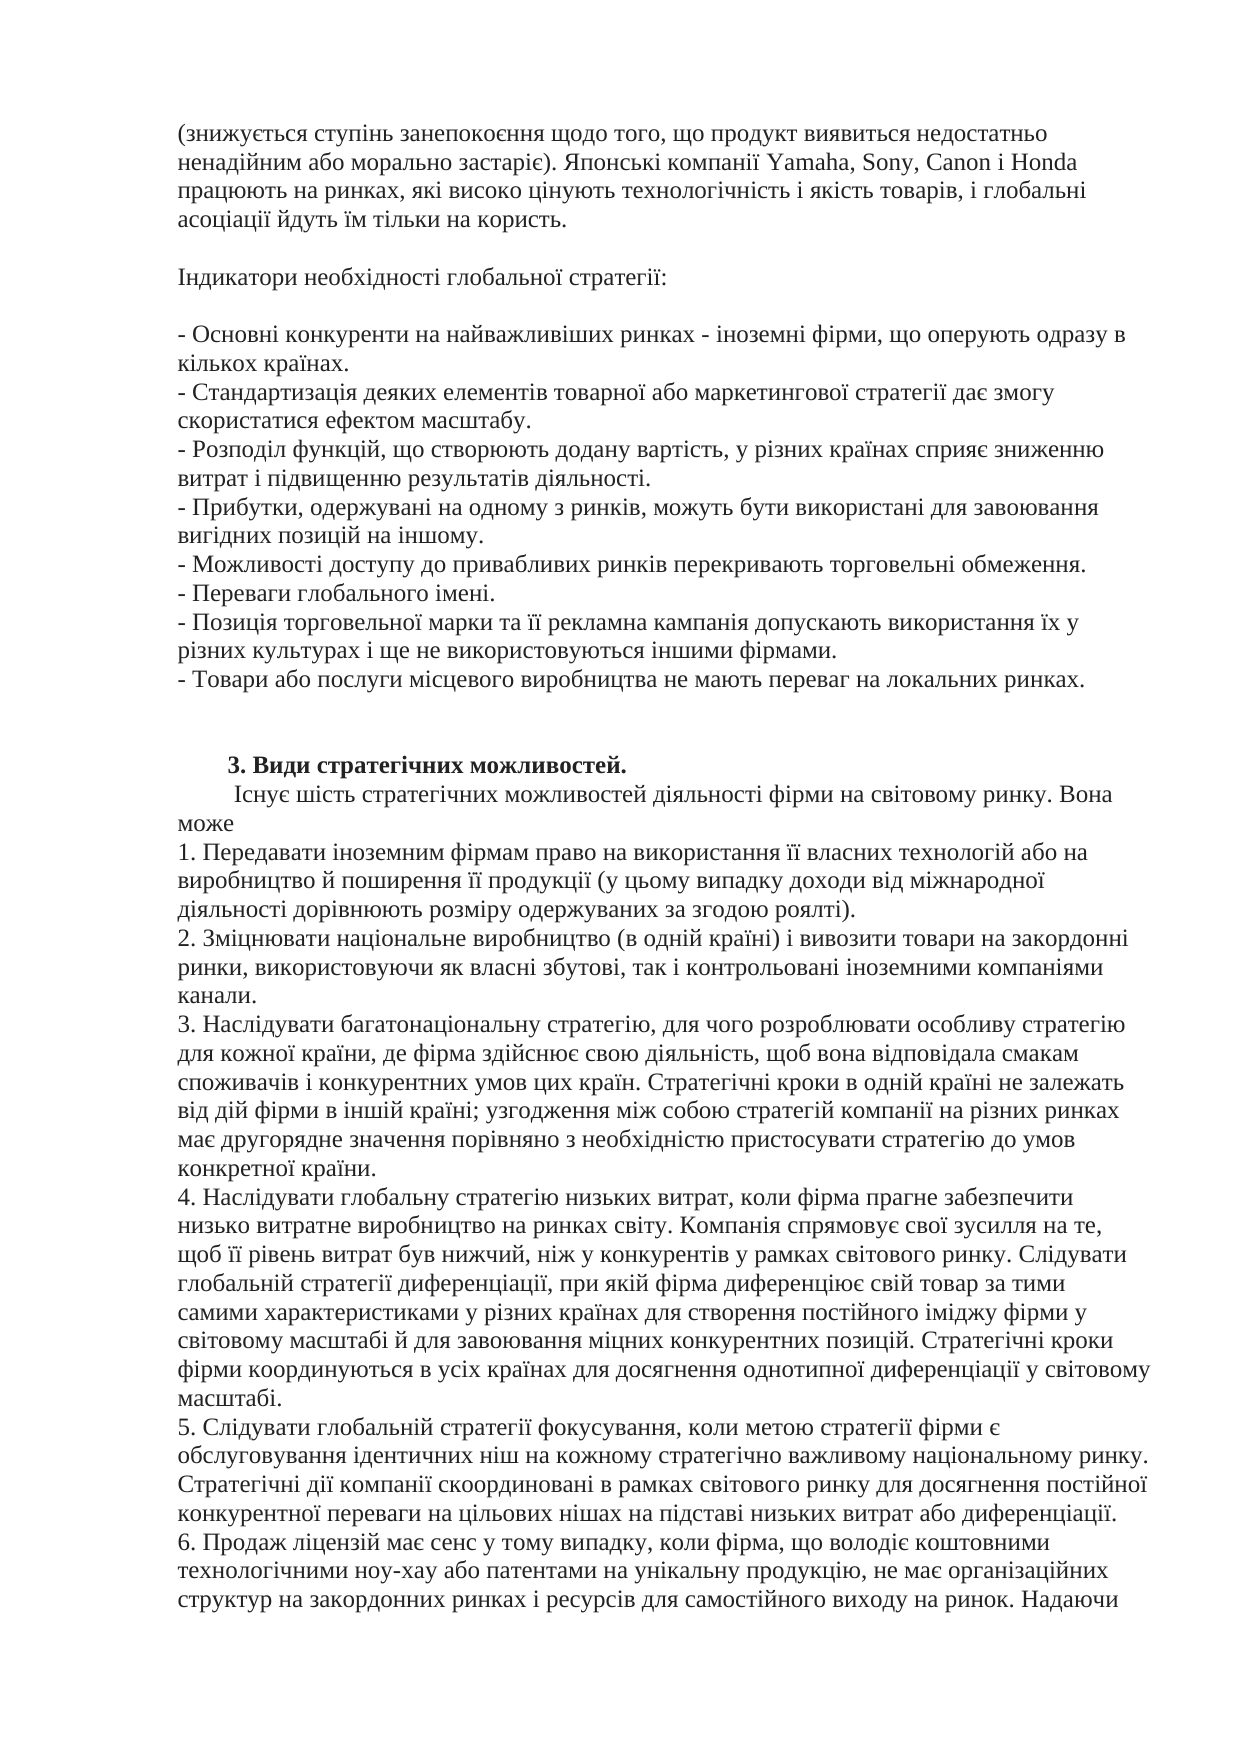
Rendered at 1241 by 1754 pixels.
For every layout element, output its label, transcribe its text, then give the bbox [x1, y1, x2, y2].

text 3. Види стратегічних можливостей. [177, 751, 1152, 779]
text - Стандартизація деяких елементів товарної або маркетингової стратегії дає змогу скористатися ефектом масштабу. [177, 377, 1152, 434]
text - Основні конкуренти на найважливіших ринках - іноземні фірми, що оперують одразу в кількох країнах. [177, 319, 1152, 377]
text - Прибутки, одержувані на одному з ринків, можуть бути використані для завоювання вигідних позицій на іншому. [177, 492, 1152, 549]
text - Позиція торговельної марки та її рекламна кампанія допускають використання їх у різних культурах і ще не використовуються іншими фірмами. [177, 607, 1152, 664]
text - Переваги глобального імені. [177, 578, 1152, 607]
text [177, 779, 1152, 1613]
text - Розподіл функцій, що створюють додану вартість, у різних країнах сприяє зниженню витрат і підвищенню результатів діяльності. [177, 434, 1152, 492]
text - Можливості доступу до привабливих ринків перекривають торговельні обмеження. [177, 549, 1152, 578]
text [177, 118, 1152, 233]
text - Товари або послуги місцевого виробництва не мають переваг на локальних ринках. [177, 664, 1152, 693]
text Індикатори необхідності глобальної стратегії: [177, 262, 1152, 291]
